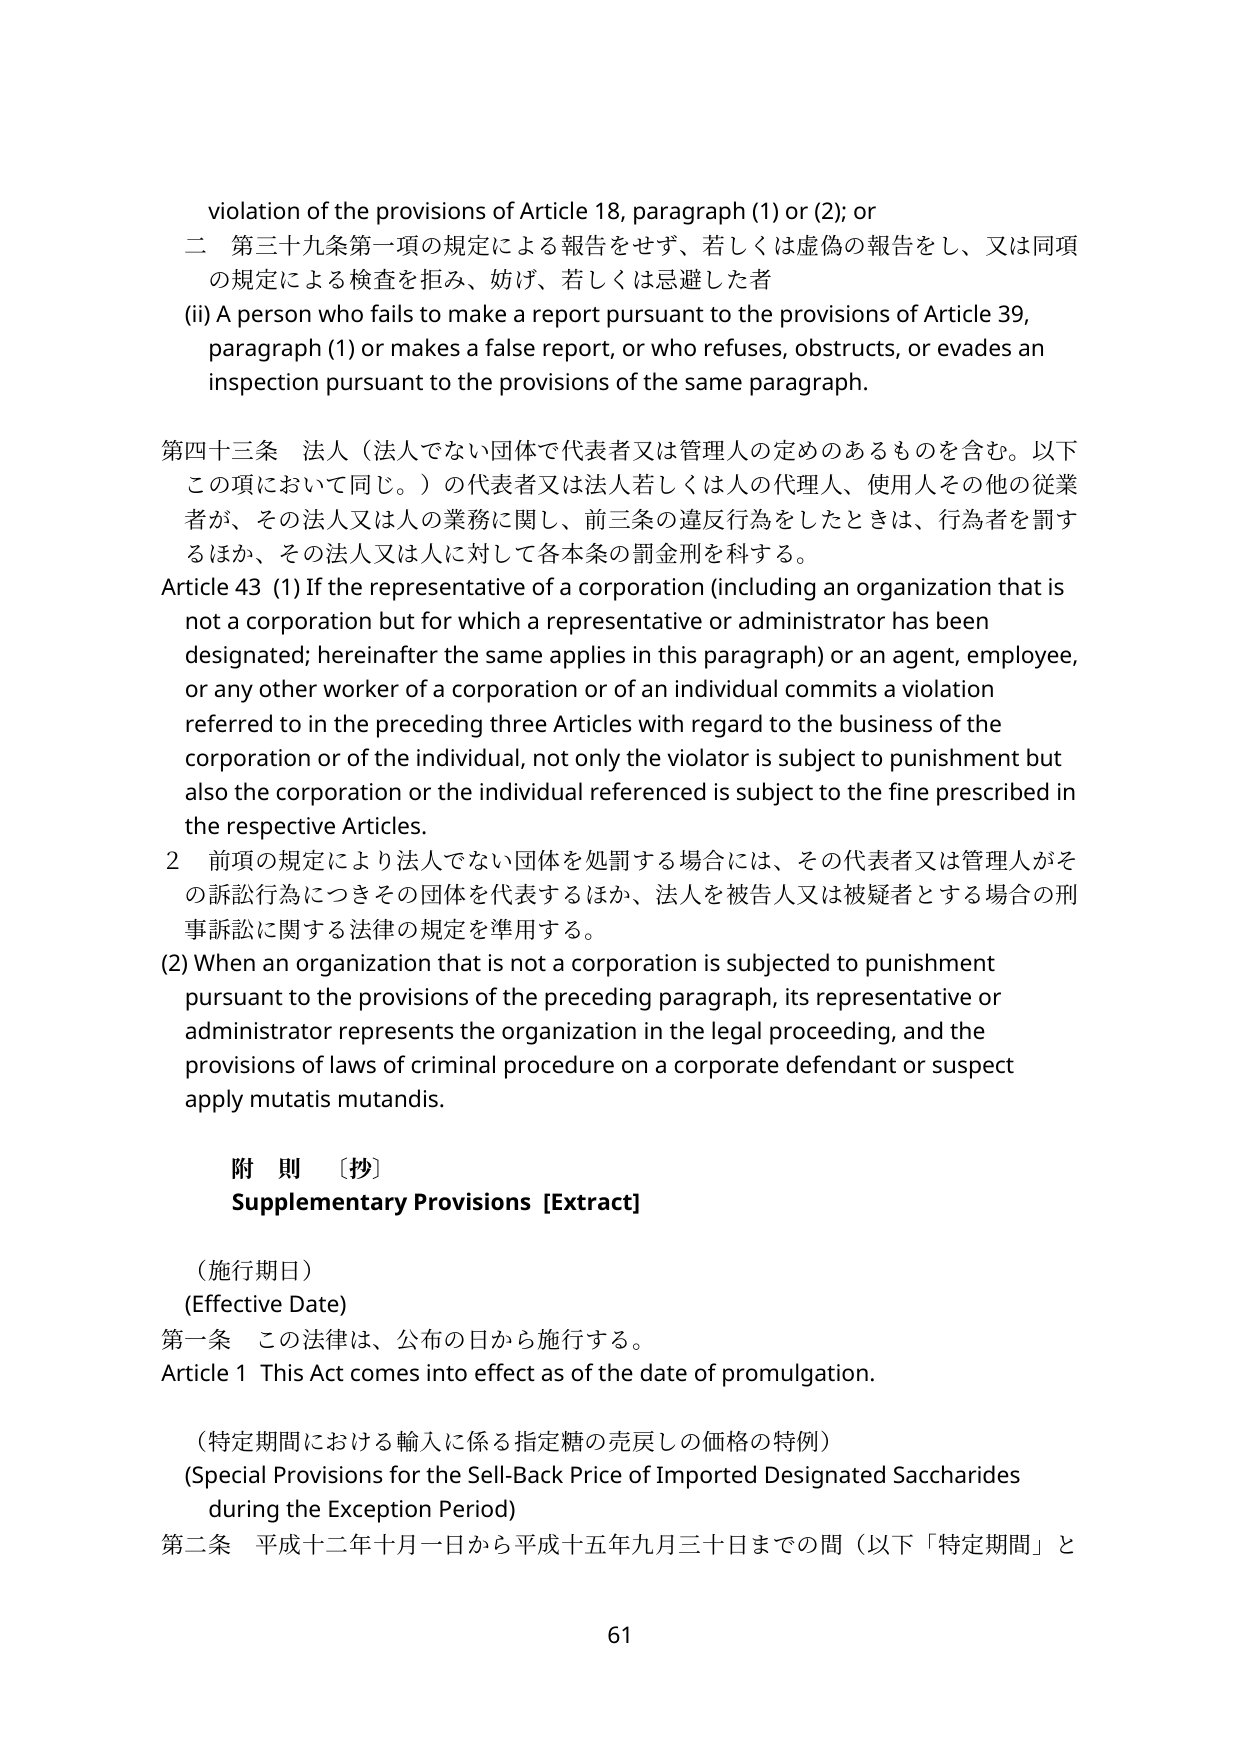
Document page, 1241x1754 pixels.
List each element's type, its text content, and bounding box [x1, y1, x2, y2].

text (Special Provisions for the Sell-Back Price of Imported Designated Saccharides during the Exception Period) [184, 1458, 1079, 1526]
text 第一条 この法律は、公布の日から施行する。 [161, 1321, 1079, 1355]
text （施行期日） [184, 1253, 1079, 1287]
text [184, 194, 1079, 228]
text ２ 前項の規定により法人でない団体を処罰する場合には、その代表者又は管理人がその訴訟行為につきその団体を代表するほか、法人を被告人又は被疑者とする場合の刑事訴訟に関する法律の規定を準用する。 [161, 843, 1079, 945]
text (Effective Date) [184, 1287, 1079, 1321]
text Supplementary Provisions [Extract] [230, 1184, 1079, 1219]
text 第四十三条 法人（法人でない団体で代表者又は管理人の定めのあるものを含む。以下この項において同じ。）の代表者又は法人若しくは人の代理人、使用人その他の従業者が、その法人又は人の業務に関し、前三条の違反行為をしたときは、行為者を罰するほか、その法人又は人に対して各本条の罰金刑を科する。 [161, 433, 1079, 569]
text (2) When an organization that is not a corporation is subjected to punishment pursuant to the provisions of the preceding paragraph, its representative or administrator represents the organization in the legal proceeding, and the provisions of laws of criminal procedure on a corporate defendant or suspect apply mutatis mutandis. [161, 945, 1079, 1116]
text Article 1 This Act comes into effect as of the date of promulgation. [161, 1355, 1079, 1389]
text Article 43 (1) If the representative of a corporation (including an organization that is not a corporation but for which a representative or administrator has been designated; hereinafter the same applies in this paragraph) or an agent, employee, or any other worker of a corporation or of an individual commits a violation referred to in the preceding three Articles with regard to the business of the corporation or of the individual, not only the violator is subject to punishment but also the corporation or the individual referenced is subject to the fine prescribed in the respective Articles. [161, 569, 1079, 843]
text 附 則 〔抄〕 [230, 1150, 1079, 1184]
text 二 第三十九条第一項の規定による報告をせず、若しくは虚偽の報告をし、又は同項の規定による検査を拒み、妨げ、若しくは忌避した者 [184, 228, 1079, 296]
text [161, 1526, 1079, 1560]
text (ii) A person who fails to make a report pursuant to the provisions of Article 39, paragraph (1) or makes a false report, or who refuses, obstructs, or evades an inspection pursuant to the provisions of the same paragraph. [184, 296, 1079, 399]
text （特定期間における輸入に係る指定糖の売戻しの価格の特例） [184, 1424, 1079, 1458]
